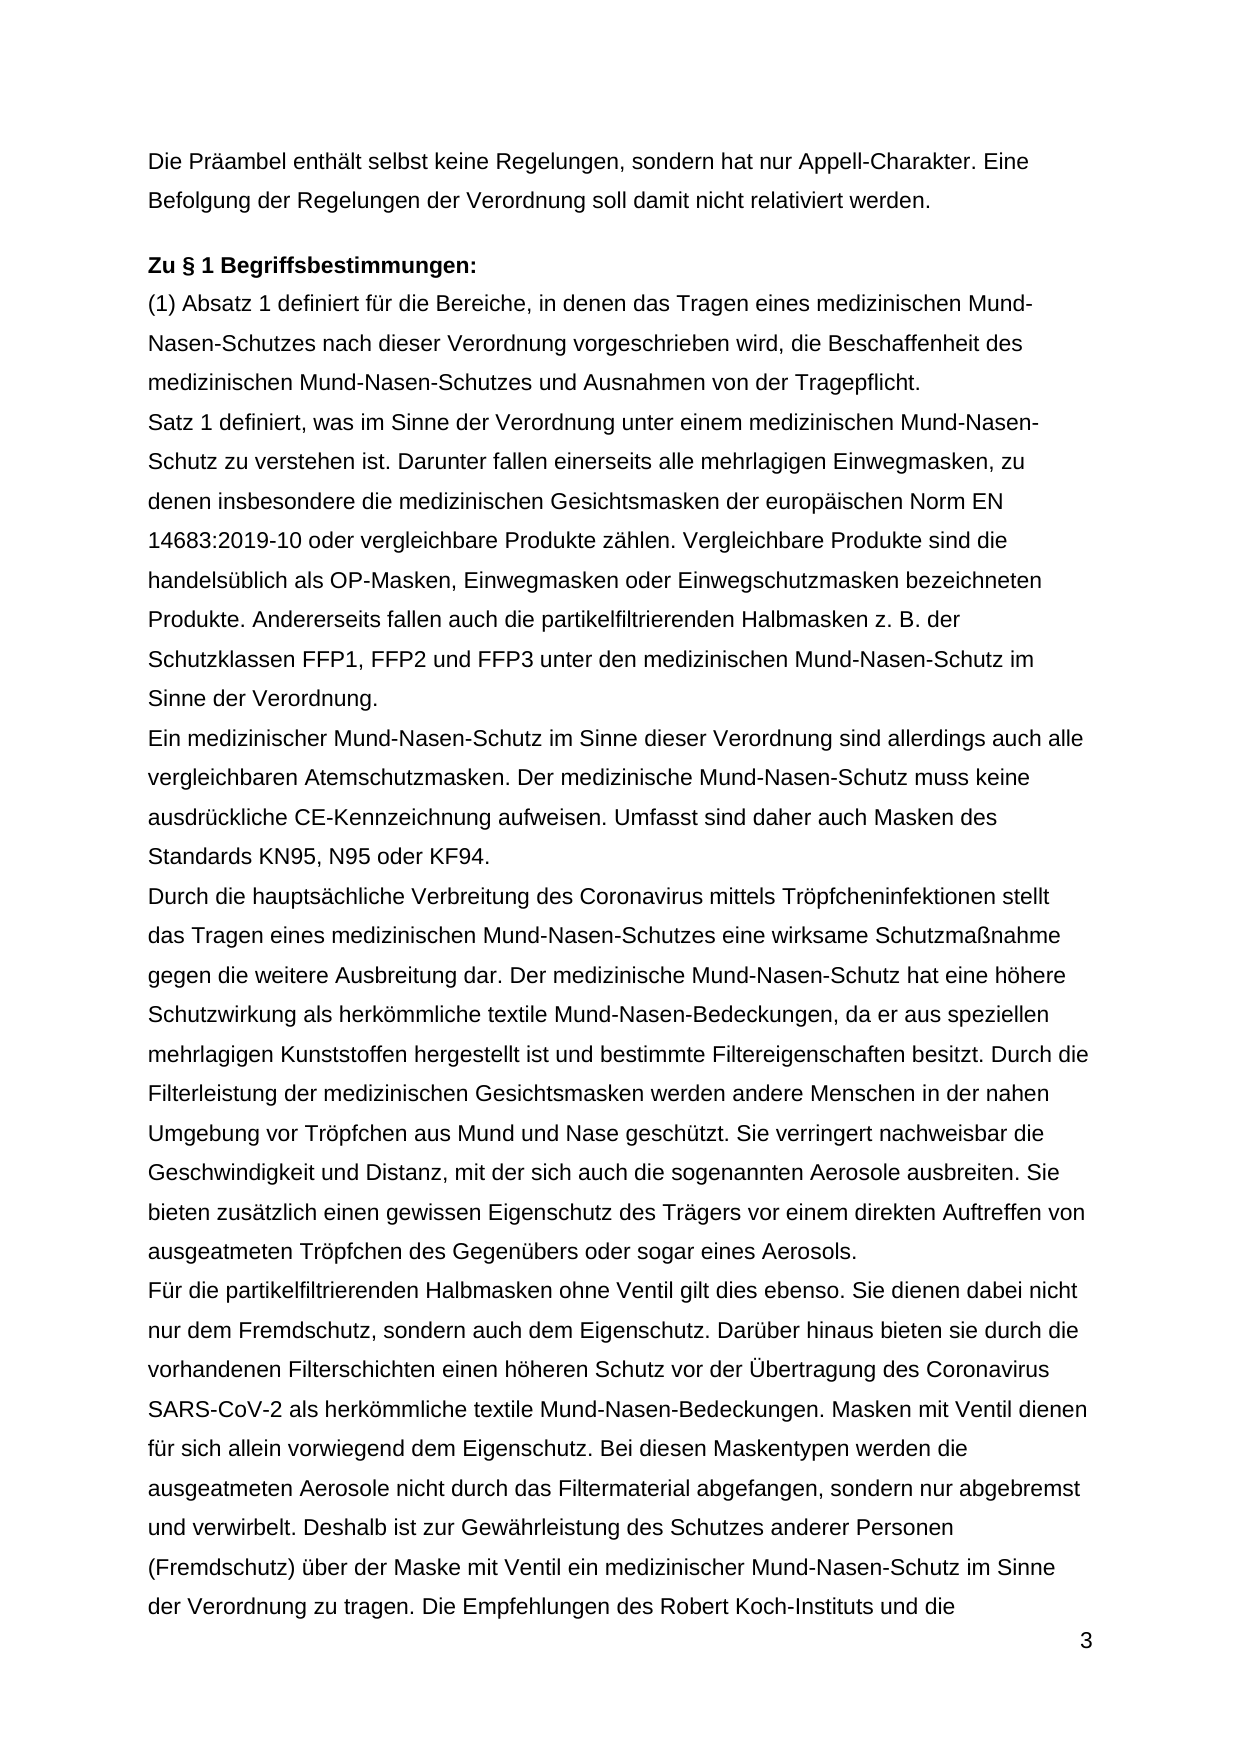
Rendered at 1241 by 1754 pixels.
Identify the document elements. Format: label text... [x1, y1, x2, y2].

text Durch die hauptsächliche Verbreitung des Coronavirus mittels Tröpfcheninfektionen stellt das Tragen eines medizinischen Mund-Nasen-Schutzes eine wirksame Schutzmaßnahme gegen die weitere Ausbreitung dar. Der medizinische Mund-Nasen-Schutz hat eine höhere Schutzwirkung als herkömmliche textile Mund-Nasen-Bedeckungen, da er aus speziellen mehrlagigen Kunststoffen hergestellt ist und bestimmte Filtereigenschaften besitzt. Durch die Filterleistung der medizinischen Gesichtsmasken werden andere Menschen in der nahen Umgebung vor Tröpfchen aus Mund und Nase geschützt. Sie verringert nachweisbar die Geschwindigkeit und Distanz, mit der sich auch die sogenannten Aerosole ausbreiten. Sie bieten zusätzlich einen gewissen Eigenschutz des Trägers vor einem direkten Auftreffen von ausgeatmeten Tröpfchen des Gegenübers oder sogar eines Aerosols. [148, 883, 1093, 1264]
text Satz 1 definiert, was im Sinne der Verordnung unter einem medizinischen Mund-Nasen-Schutz zu verstehen ist. Darunter fallen einerseits alle mehrlagigen Einwegmasken, zu denen insbesondere die medizinischen Gesichtsmasken der europäischen Norm EN 14683:2019-10 oder vergleichbare Produkte zählen. Vergleichbare Produkte sind die handelsüblich als OP-Masken, Einwegmasken oder Einwegschutzmasken bezeichneten Produkte. Andererseits fallen auch die partikelfiltrierenden Halbmasken z. B. der Schutzklassen FFP1, FFP2 und FFP3 unter den medizinischen Mund-Nasen-Schutz im Sinne der Verordnung. [148, 409, 1093, 712]
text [148, 1277, 1093, 1619]
text Zu § 1 Begriffsbestimmungen: [148, 252, 1093, 278]
text Die Präambel enthält selbst keine Regelungen, sondern hat nur Appell-Charakter. Eine Befolgung der Regelungen der Verordnung soll damit nicht relativiert werden. [148, 148, 1093, 213]
text (1) Absatz 1 definiert für die Bereiche, in denen das Tragen eines medizinischen Mund-Nasen-Schutzes nach dieser Verordnung vorgeschrieben wird, die Beschaffenheit des medizinischen Mund-Nasen-Schutzes und Ausnahmen von der Tragepflicht. [148, 290, 1093, 396]
text Ein medizinischer Mund-Nasen-Schutz im Sinne dieser Verordnung sind allerdings auch alle vergleichbaren Atemschutzmasken. Der medizinische Mund-Nasen-Schutz muss keine ausdrückliche CE-Kennzeichnung aufweisen. Umfasst sind daher auch Masken des Standards KN95, N95 oder KF94. [148, 725, 1093, 869]
